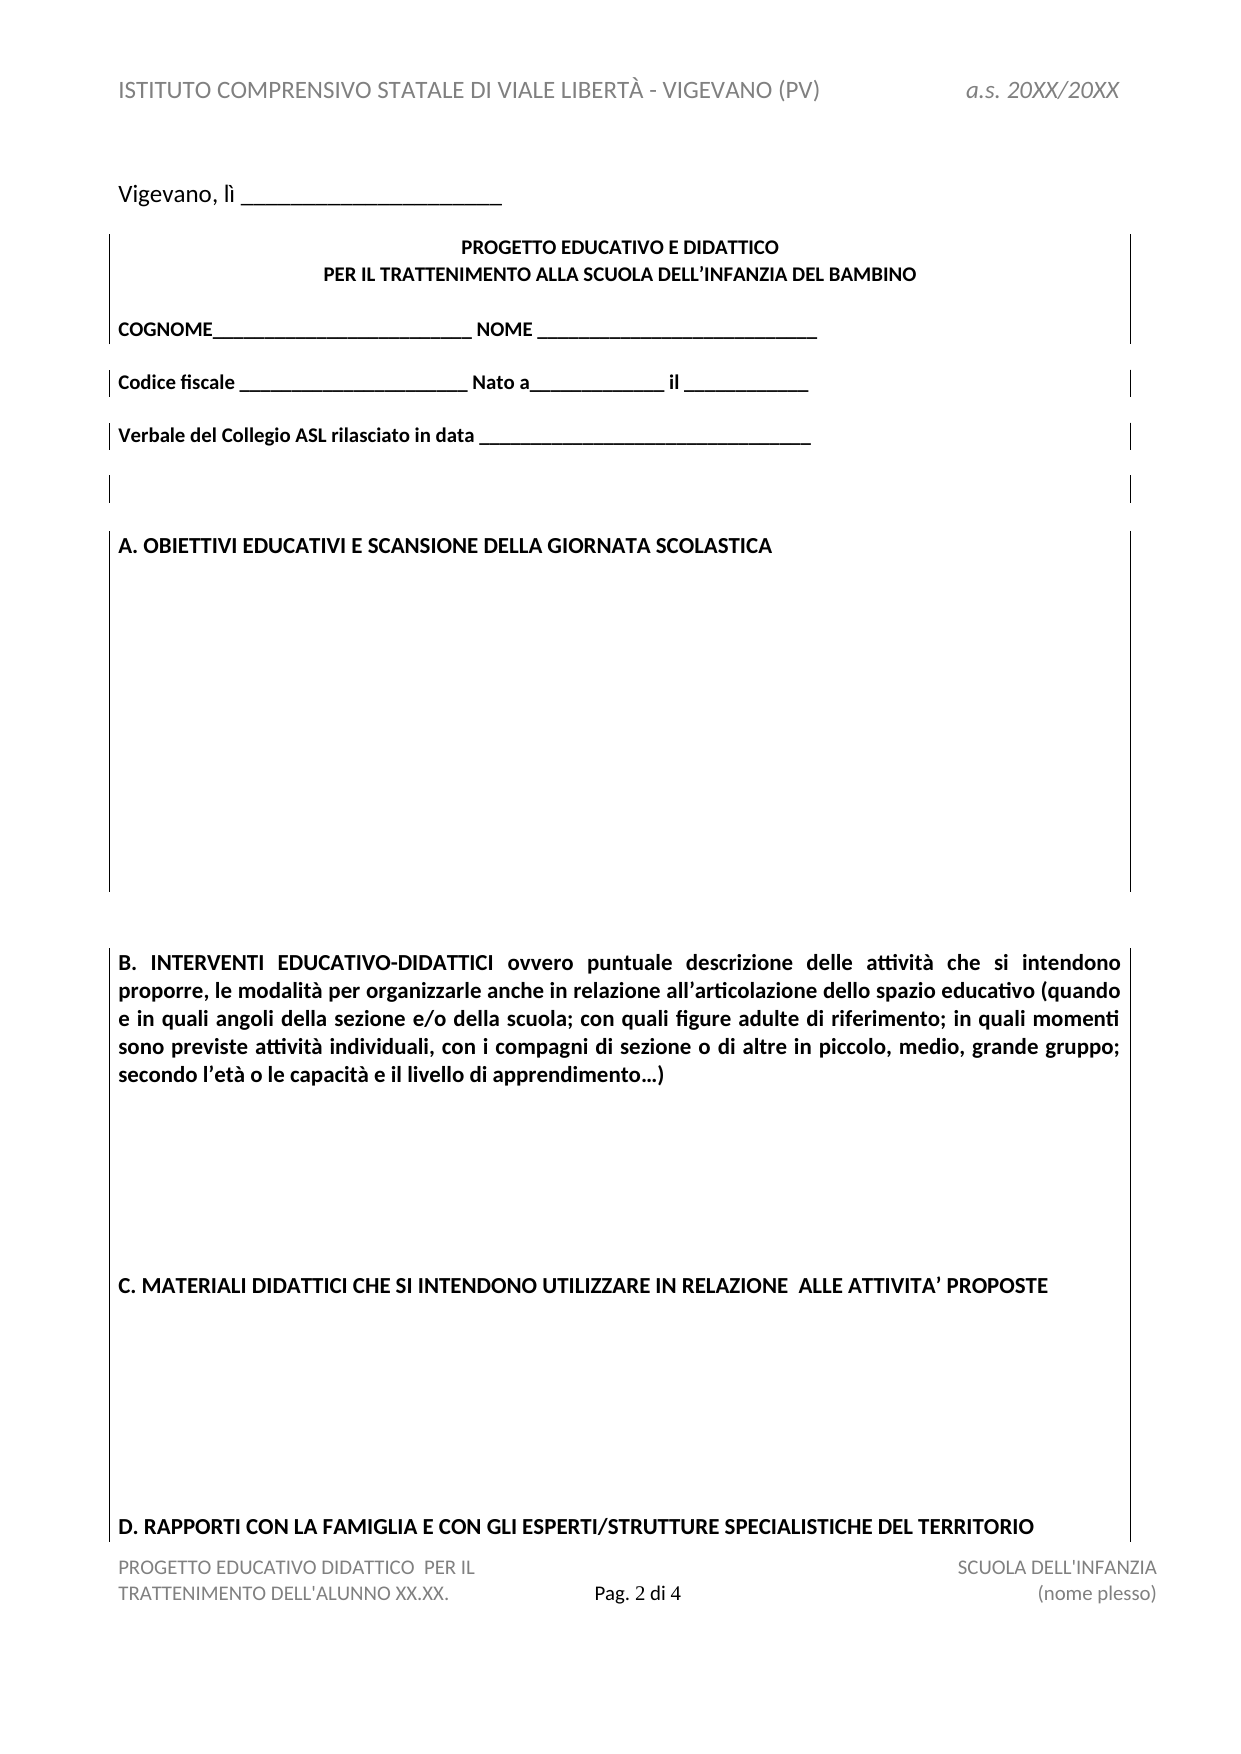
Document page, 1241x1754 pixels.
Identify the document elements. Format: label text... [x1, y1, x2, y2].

text D. RAPPORTI CON LA FAMIGLIA E CON GLI ESPERTI/STRUTTURE SPECIALISTICHE DEL TERRITORIO [110, 1512, 1130, 1542]
text C. MATERIALI DIDATTICI CHE SI INTENDONO UTILIZZARE IN RELAZIONE ALLE ATTIVITA’ PROPOSTE [110, 1271, 1130, 1301]
text Codice fiscale ______________________ Nato a_____________ il ____________ [109, 369, 1130, 397]
text PROGETTO EDUCATIVO E DIDATTICO [110, 234, 1130, 262]
text Vigevano, lì _____________________ [118, 178, 1122, 209]
text B. INTERVENTI EDUCATIVO-DIDATTICI ovvero puntuale descrizione delle attività che si intendono proporre, le modalità per organizzarle anche in relazione all’articolazione dello spazio educativo (quando e in quali angoli della sezione e/o della scuola; con quali figure adulte di riferimento; in quali momenti sono previste attività individuali, con i compagni di sezione o di altre in piccolo, medio, grande gruppo; secondo l’età o le capacità e il livello di apprendimento…) [110, 948, 1130, 1090]
text PER IL TRATTENIMENTO ALLA SCUOLA DELL’INFANZIA DEL BAMBINO [110, 262, 1130, 289]
text COGNOME_________________________ NOME ___________________________ [110, 317, 1130, 344]
text A. OBIETTIVI EDUCATIVI E SCANSIONE DELLA GIORNATA SCOLASTICA [110, 531, 1130, 561]
text Verbale del Collegio ASL rilasciato in data ________________________________ [109, 422, 1130, 450]
